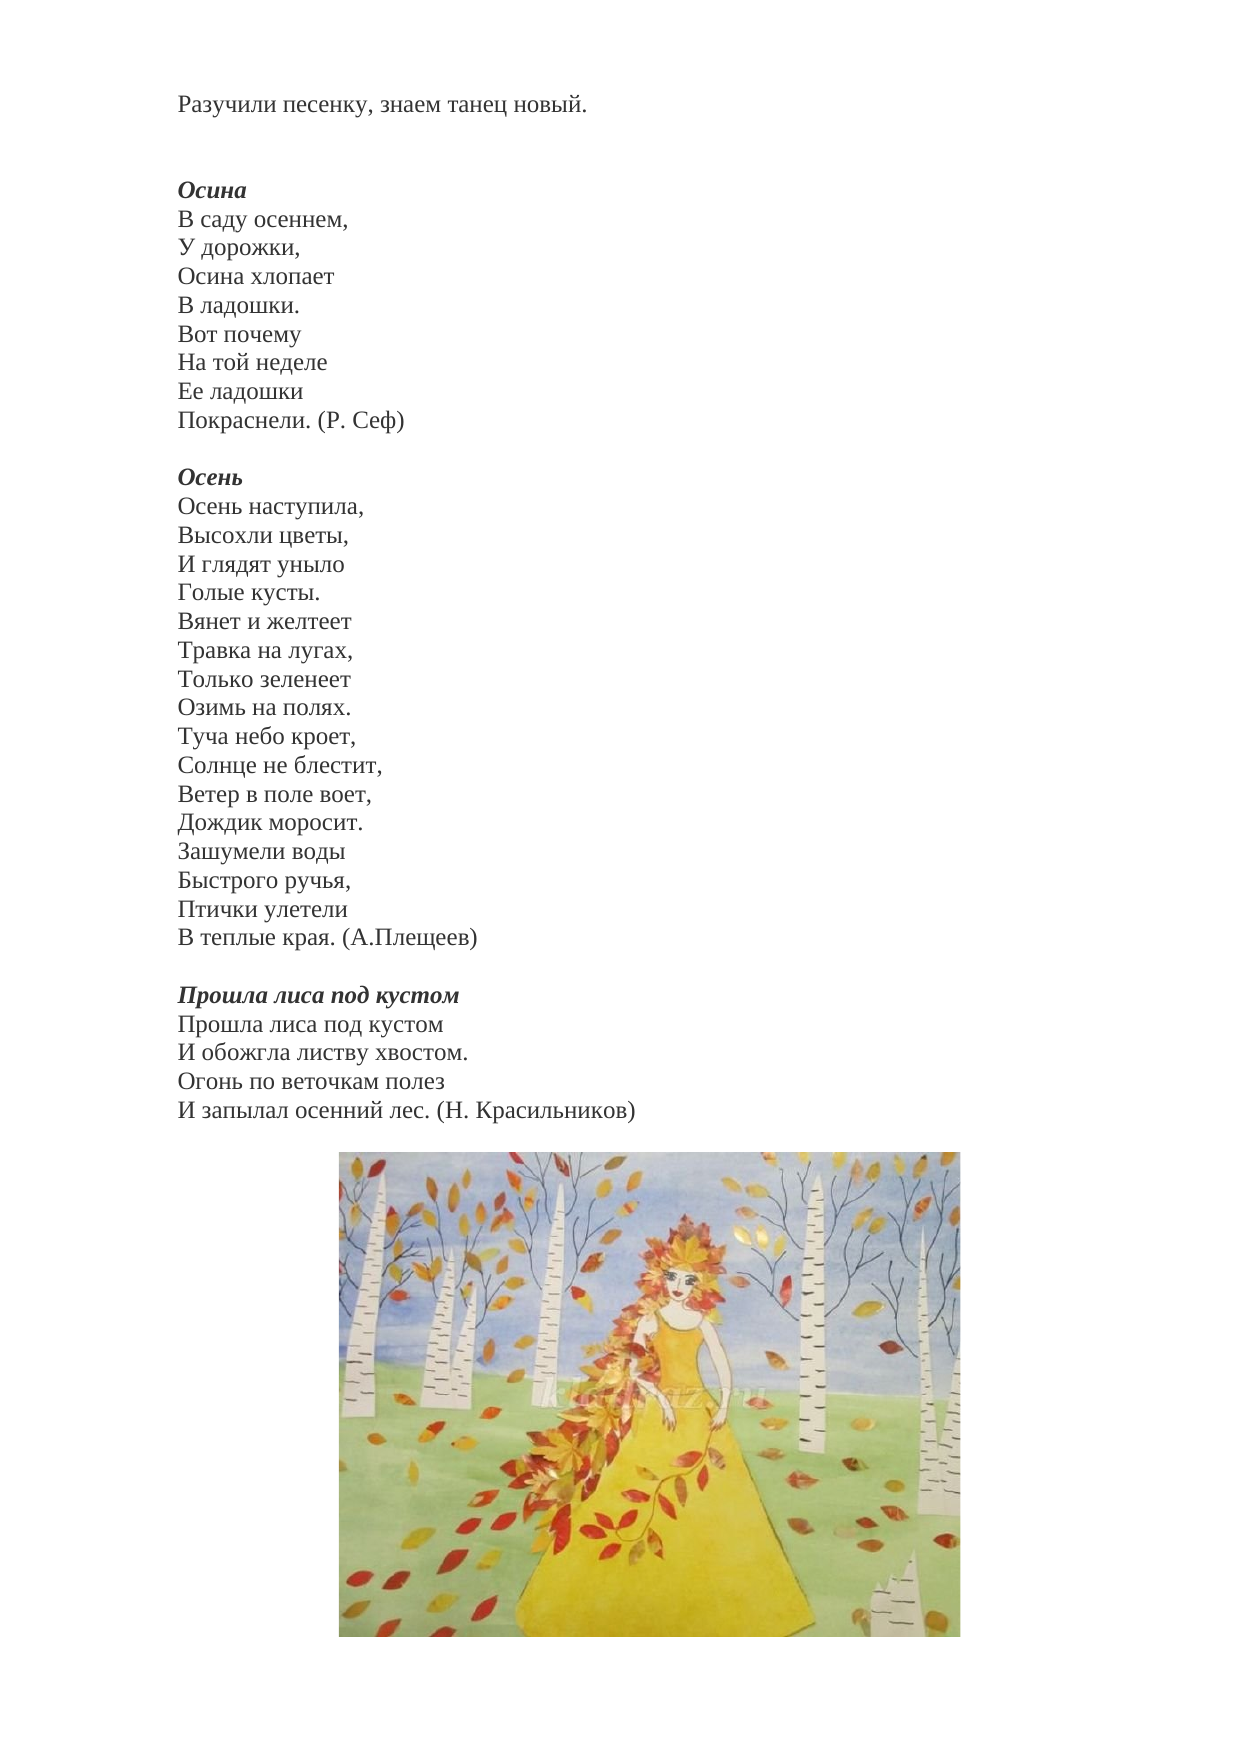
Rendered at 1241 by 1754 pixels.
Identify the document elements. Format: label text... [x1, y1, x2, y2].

text Осень наступила, Высохли цветы, И глядят уныло Голые кусты. [177, 491, 1122, 606]
text В саду осеннем, У дорожки, Осина хлопает В ладошки. [177, 204, 1122, 319]
subtitle Осень [177, 462, 1122, 491]
text Разучили песенку, знаем танец новый. [177, 89, 1122, 117]
subtitle Прошла лиса под кустом [177, 980, 1122, 1009]
subtitle Осина [177, 175, 1122, 204]
picture [338, 1152, 961, 1637]
text Вот почему На той неделе Ее ладошки Покраснели. (Р. Сеф) [177, 319, 1122, 462]
text Туча небо кроет, Солнце не блестит, Ветер в поле воет, Дождик моросит. [177, 721, 1122, 836]
text Зашумели воды Быстрого ручья, Птички улетели В теплые края. (А.Плещеев) [177, 836, 1122, 980]
text Вянет и желтеет Травка на лугах, Только зеленеет Озимь на полях. [177, 606, 1122, 721]
text Прошла лиса под кустом И обожгла листву хвостом. Огонь по веточкам полез И запылал осенний лес. (Н. Красильников) [177, 1009, 1122, 1124]
